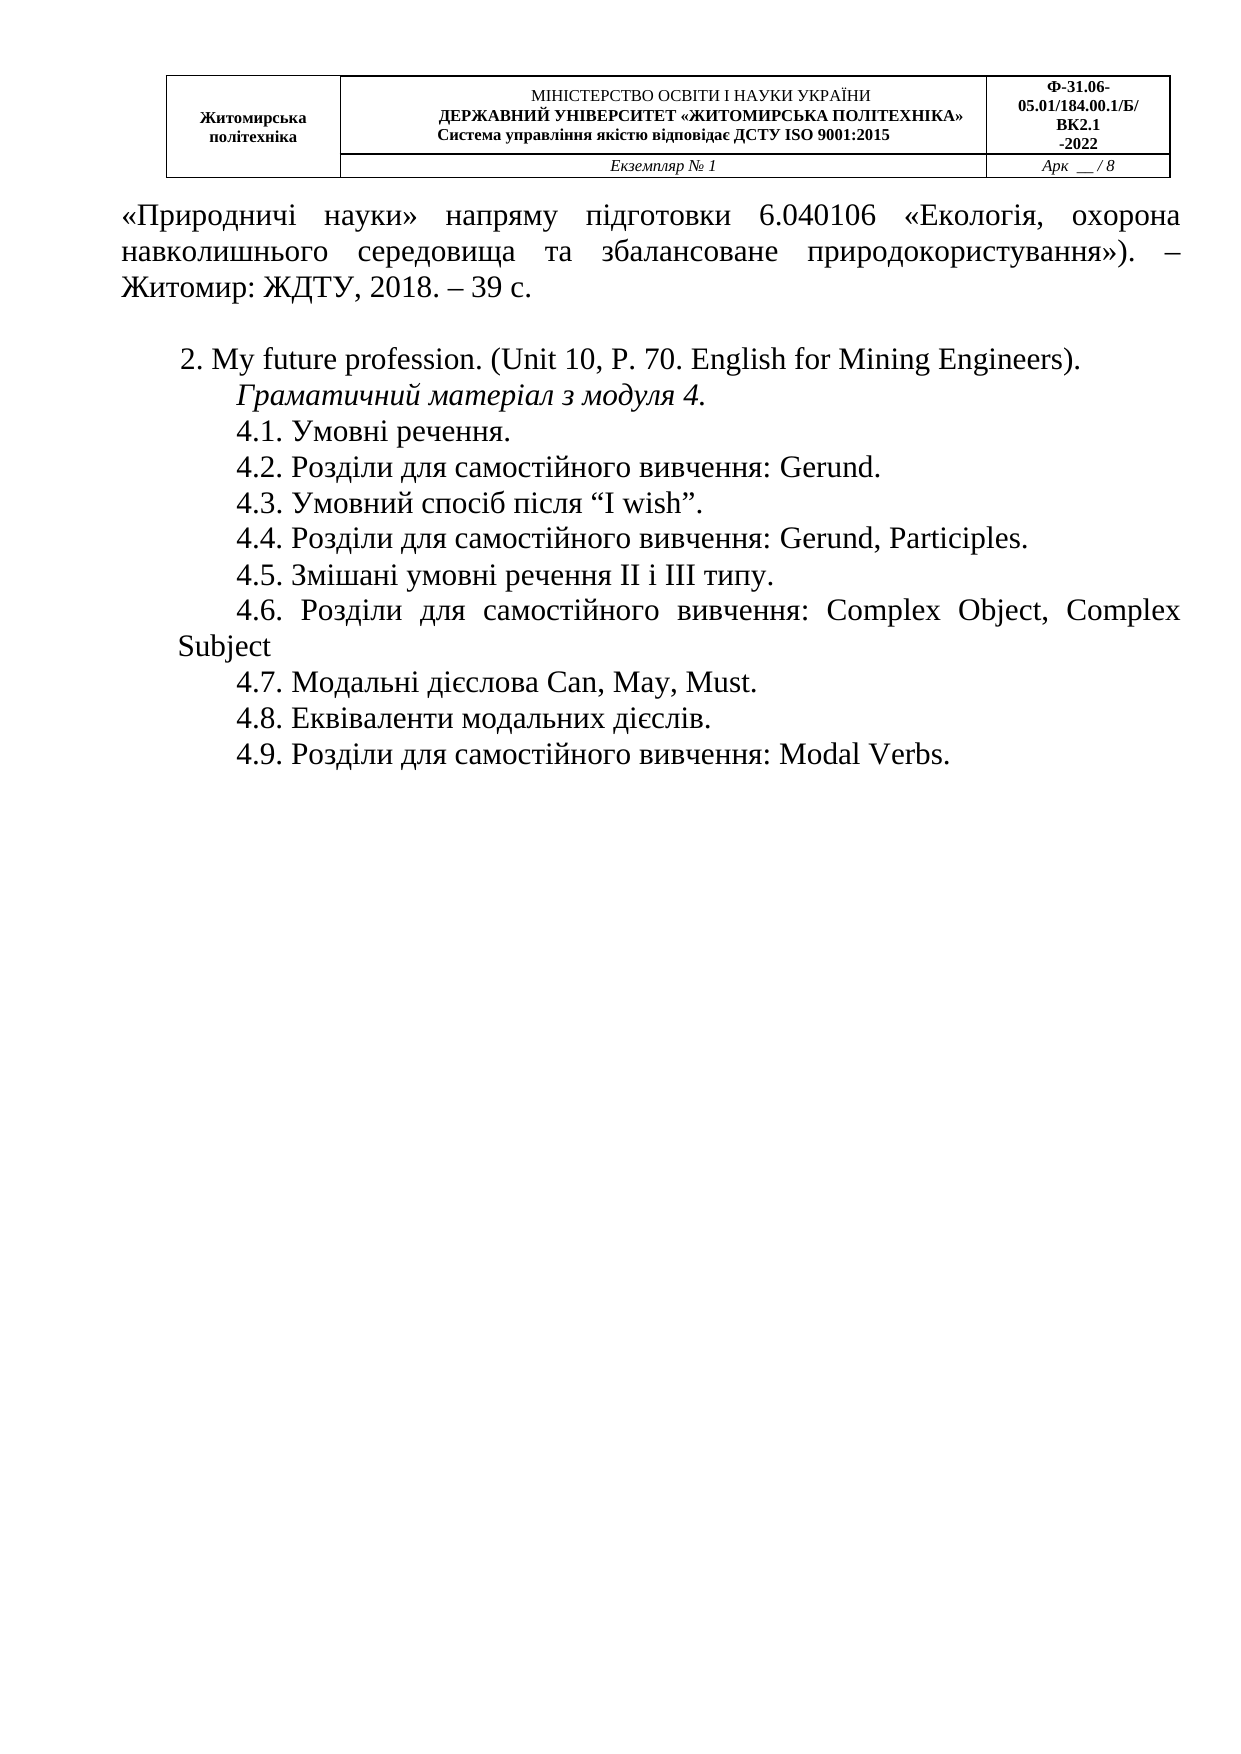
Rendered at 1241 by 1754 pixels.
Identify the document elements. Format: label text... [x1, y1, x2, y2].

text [121, 196, 1181, 304]
text 4.5. Змішані умовні речення ІІ і ІІІ типу. [177, 556, 1181, 592]
text 4.6. Розділи для самостійного вивчення: Complex Object, Complex Subject [177, 592, 1181, 663]
text 2. My future profession. (Unit 10, P. 70. English for Mining Engineers). [121, 340, 1181, 376]
text 4.1. Умовні речення. [177, 412, 1181, 448]
text 4.3. Умовний спосіб після “I wish”. [177, 484, 1181, 520]
text Граматичний матеріал з модуля 4. [177, 376, 1181, 412]
text 4.4. Розділи для самостійного вивчення: Gerund, Participles. [177, 520, 1181, 556]
text 4.7. Модальні дієслова Can, May, Must. [177, 663, 1181, 699]
text 4.9. Розділи для самостійного вивчення: Modal Verbs. [177, 735, 1181, 771]
text 4.2. Розділи для самостійного вивчення: Gerund. [177, 448, 1181, 484]
text 4.8. Еквіваленти модальних дієслів. [177, 699, 1181, 735]
